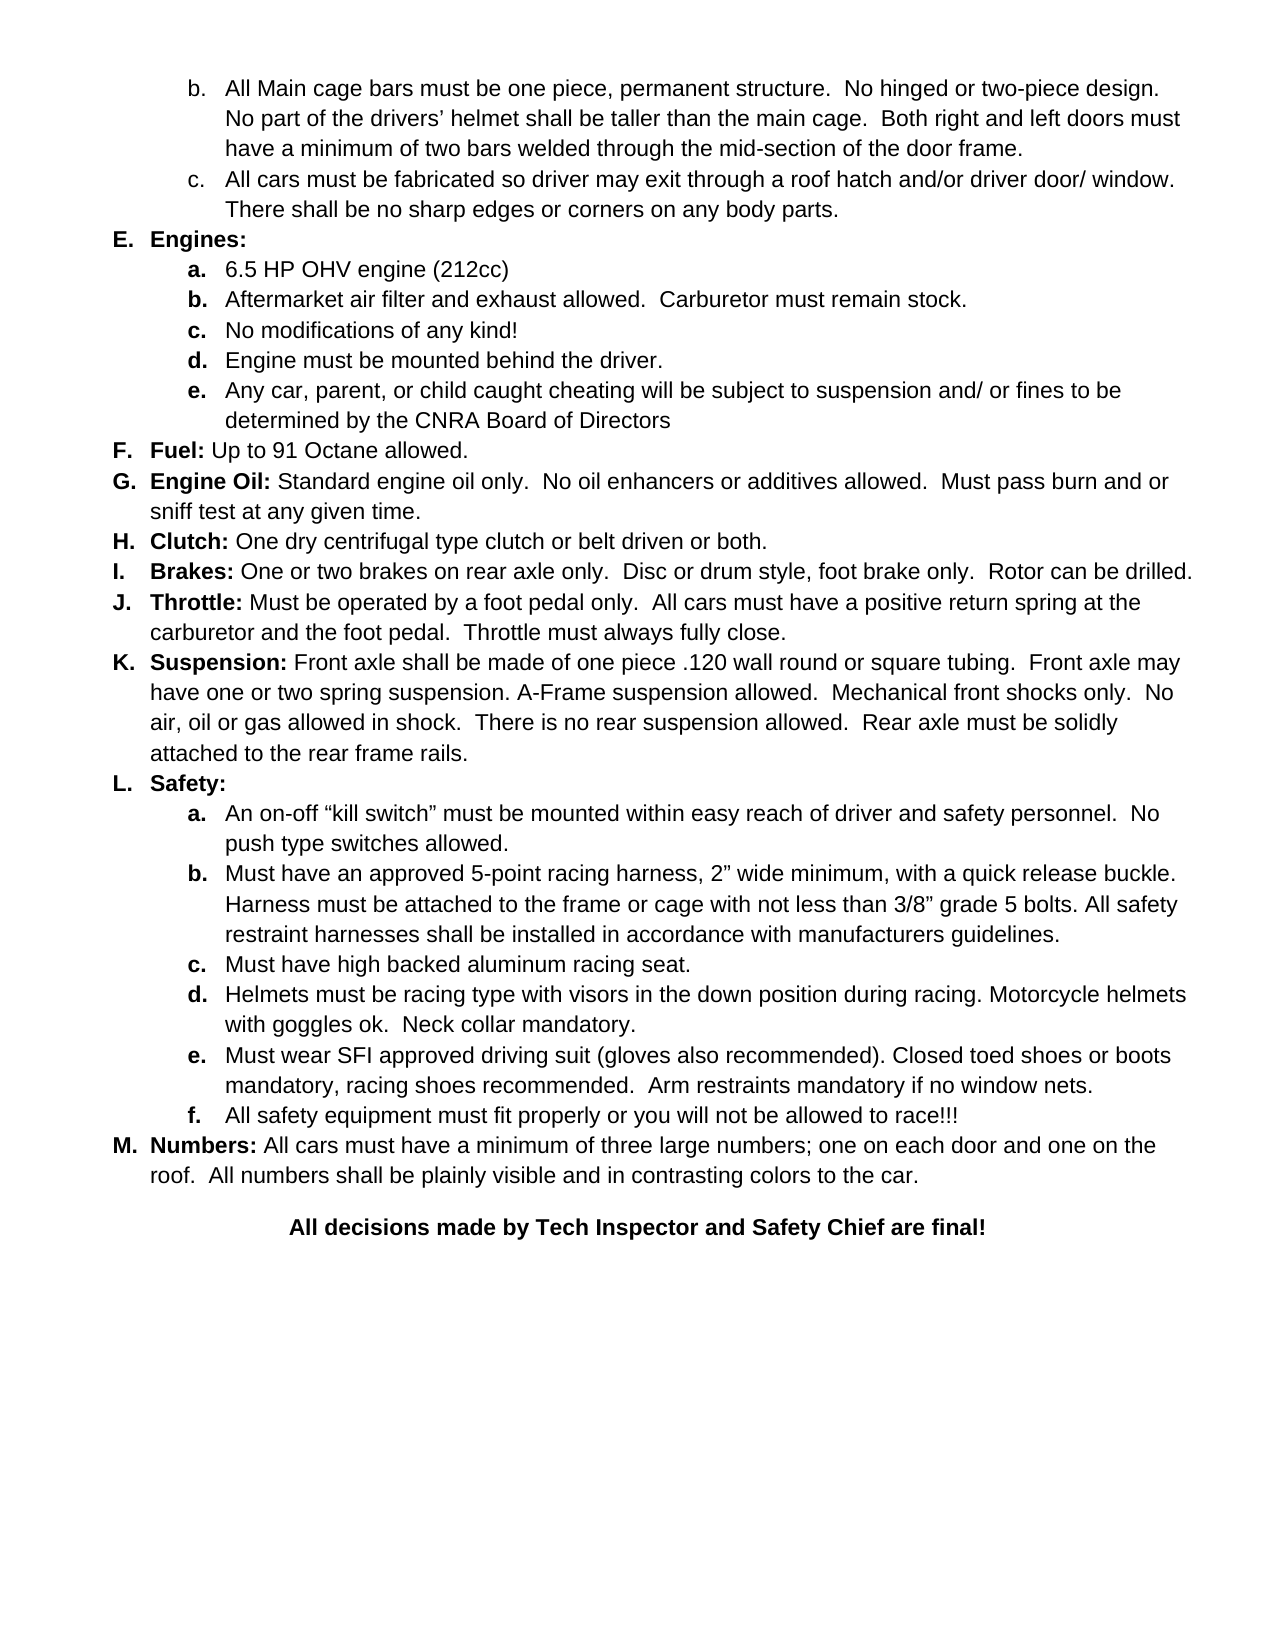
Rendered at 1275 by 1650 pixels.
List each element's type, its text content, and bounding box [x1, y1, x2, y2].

list Any car, parent, or child caught cheating will be subject to suspension and/ or fines to be determined by the CNRA Board of Directors [187, 377, 1200, 434]
list Aftermarket air filter and exhaust allowed. Carburetor must remain stock. [187, 286, 1200, 313]
list Must have an approved 5-point racing harness, 2” wide minimum, with a quick release buckle. Harness must be attached to the frame or cage with not less than 3/8” grade 5 bolts. All safety restraint harnesses shall be installed in accordance with manufacturers guidelines. [187, 860, 1200, 947]
list Must wear SFI approved driving suit (gloves also recommended). Closed toed shoes or boots mandatory, racing shoes recommended. Arm restraints mandatory if no window nets. [187, 1042, 1200, 1098]
list Must have high backed aluminum racing seat. [187, 951, 1200, 977]
list Brakes: One or two brakes on rear axle only. Disc or drum style, foot brake only. Rotor can be drilled. [112, 558, 1200, 585]
list No modifications of any kind! [187, 317, 1200, 343]
list Fuel: Up to 91 Octane allowed. [112, 437, 1200, 464]
list Engines: [112, 226, 1200, 252]
list All safety equipment must fit properly or you will not be allowed to race!!! [187, 1102, 1200, 1128]
list Numbers: All cars must have a minimum of three large numbers; one on each door and one on the roof. All numbers shall be plainly visible and in contrasting colors to the car. [112, 1132, 1200, 1189]
list An on-off “kill switch” must be mounted within easy reach of driver and safety personnel. No push type switches allowed. [187, 800, 1200, 857]
list Clutch: One dry centrifugal type clutch or belt driven or both. [112, 528, 1200, 554]
list All Main cage bars must be one piece, permanent structure. No hinged or two-piece design. No part of the drivers’ helmet shall be taller than the main cage. Both right and left doors must have a minimum of two bars welded through the mid-section of the door frame. [187, 75, 1200, 162]
list Safety: [112, 770, 1200, 796]
text All decisions made by Tech Inspector and Safety Chief are final! [75, 1213, 1200, 1240]
list Helmets must be racing type with visors in the down position during racing. Motorcycle helmets with goggles ok. Neck collar mandatory. [187, 981, 1200, 1038]
list Engine Oil: Standard engine oil only. No oil enhancers or additives allowed. Must pass burn and or sniff test at any given time. [112, 468, 1200, 524]
list Engine must be mounted behind the driver. [187, 347, 1200, 373]
list Suspension: Front axle shall be made of one piece .120 wall round or square tubing. Front axle may have one or two spring suspension. A-Frame suspension allowed. Mechanical front shocks only. No air, oil or gas allowed in shock. There is no rear suspension allowed. Rear axle must be solidly attached to the rear frame rails. [112, 649, 1200, 766]
list Throttle: Must be operated by a foot pedal only. All cars must have a positive return spring at the carburetor and the foot pedal. Throttle must always fully close. [112, 588, 1200, 645]
list 6.5 HP OHV engine (212cc) [187, 256, 1200, 283]
list All cars must be fabricated so driver may exit through a roof hatch and/or driver door/ window. There shall be no sharp edges or corners on any body parts. [187, 166, 1200, 222]
